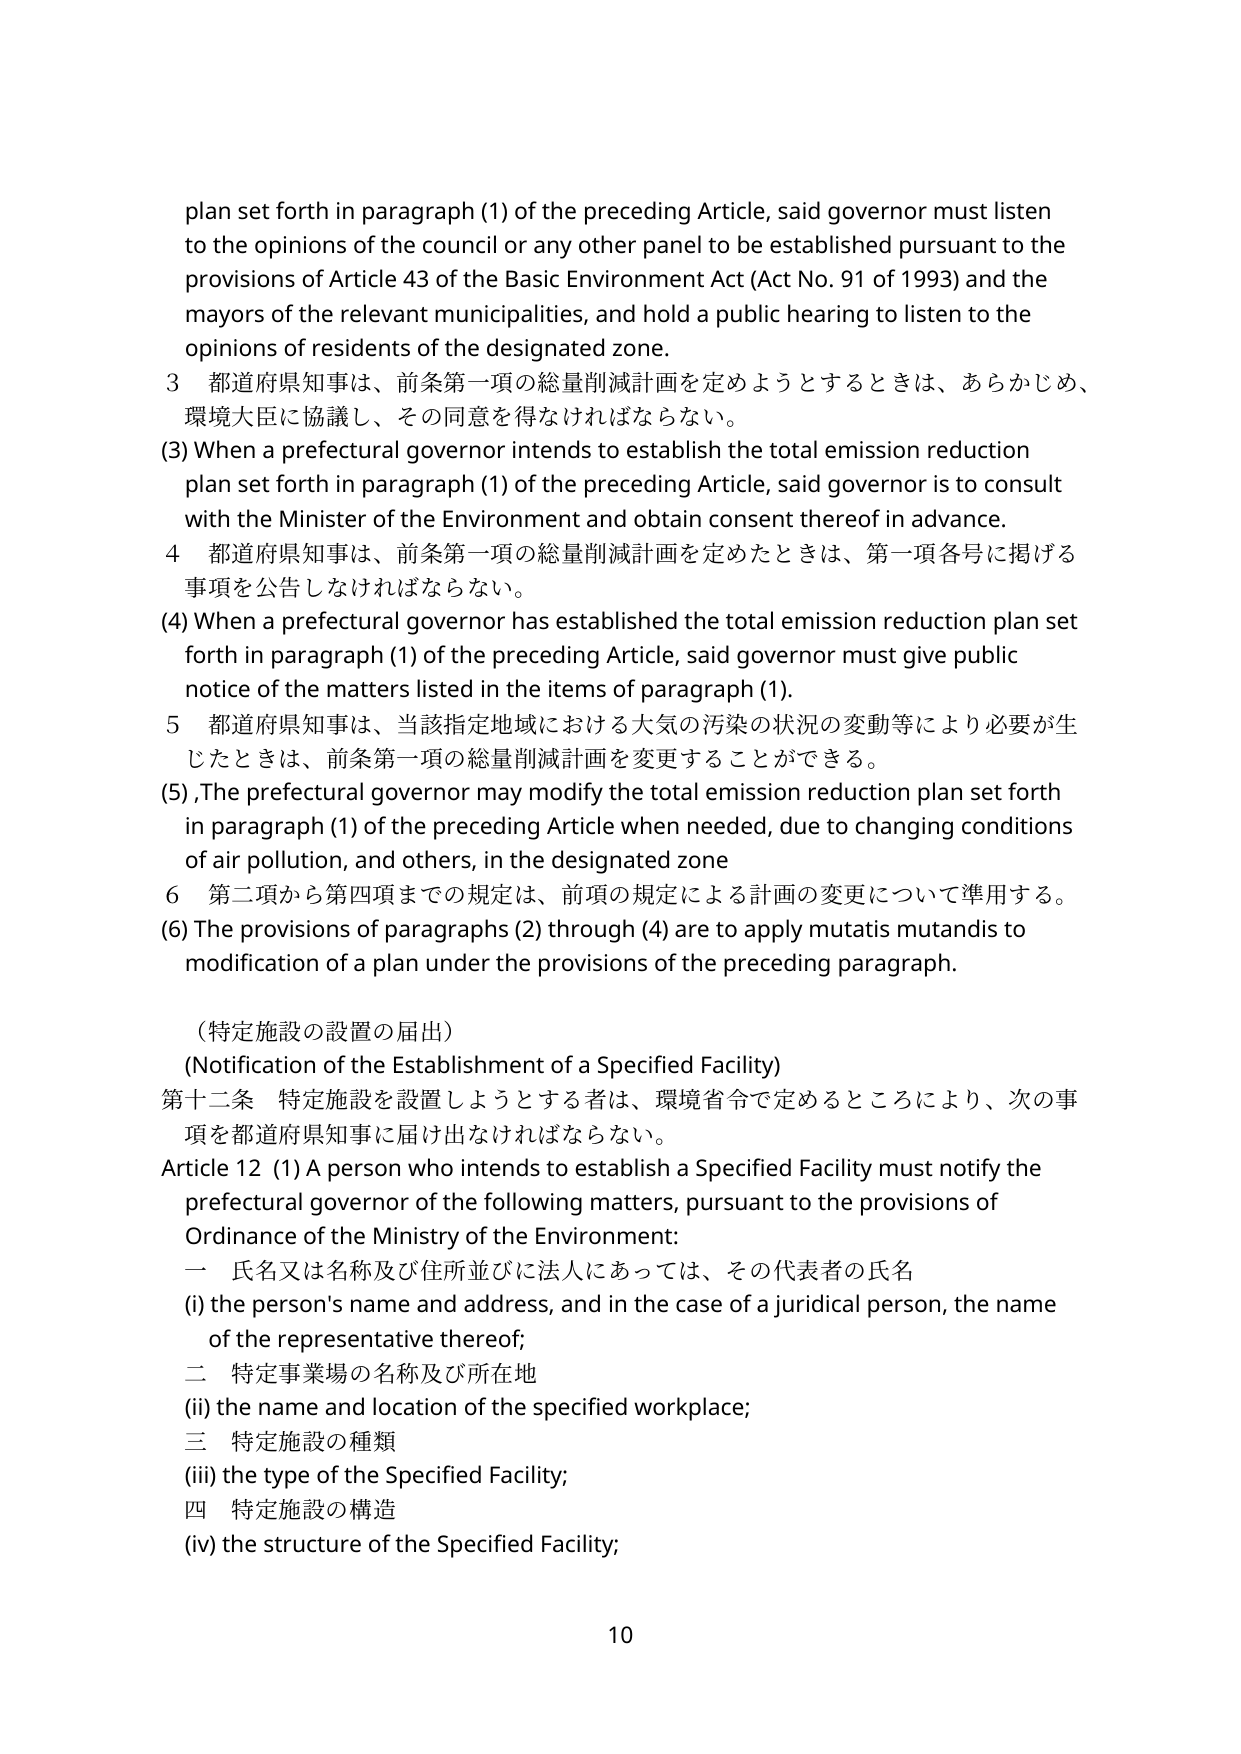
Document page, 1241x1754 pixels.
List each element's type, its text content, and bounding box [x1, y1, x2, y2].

text ４ 都道府県知事は、前条第一項の総量削減計画を定めたときは、第一項各号に掲げる事項を公告しなければならない。 [161, 535, 1079, 604]
text 三 特定施設の種類 [184, 1424, 1079, 1458]
text (4) When a prefectural governor has established the total emission reduction plan set forth in paragraph (1) of the preceding Article, said governor must give public notice of the matters listed in the items of paragraph (1). [161, 604, 1079, 706]
text Article 12 (1) A person who intends to establish a Specified Facility must notify the prefectural governor of the following matters, pursuant to the provisions of Ordinance of the Ministry of the Environment: [161, 1150, 1079, 1253]
text ５ 都道府県知事は、当該指定地域における大気の汚染の状況の変動等により必要が生じたときは、前条第一項の総量削減計画を変更することができる。 [161, 706, 1079, 774]
text 二 特定事業場の名称及び所在地 [184, 1355, 1079, 1389]
text (3) When a prefectural governor intends to establish the total emission reduction plan set forth in paragraph (1) of the preceding Article, said governor is to consult with the Minister of the Environment and obtain consent thereof in advance. [161, 433, 1079, 535]
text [161, 194, 1079, 364]
text (6) The provisions of paragraphs (2) through (4) are to apply mutatis mutandis to modification of a plan under the provisions of the preceding paragraph. [161, 911, 1079, 979]
text ６ 第二項から第四項までの規定は、前項の規定による計画の変更について準用する。 [161, 877, 1079, 911]
text (iv) the structure of the Specified Facility; [184, 1526, 1079, 1560]
text ３ 都道府県知事は、前条第一項の総量削減計画を定めようとするときは、あらかじめ、環境大臣に協議し、その同意を得なければならない。 [161, 364, 1079, 433]
text 一 氏名又は名称及び住所並びに法人にあっては、その代表者の氏名 [184, 1253, 1079, 1287]
text (ii) the name and location of the specified workplace; [184, 1389, 1079, 1424]
text 第十二条 特定施設を設置しようとする者は、環境省令で定めるところにより、次の事項を都道府県知事に届け出なければならない。 [161, 1082, 1079, 1150]
text (Notification of the Establishment of a Specified Facility) [184, 1048, 1079, 1082]
text (iii) the type of the Specified Facility; [184, 1458, 1079, 1492]
text (i) the person's name and address, and in the case of a juridical person, the name of the representative thereof; [184, 1287, 1079, 1355]
text （特定施設の設置の届出） [184, 1014, 1079, 1048]
text 四 特定施設の構造 [184, 1492, 1079, 1526]
text (5) ,The prefectural governor may modify the total emission reduction plan set forth in paragraph (1) of the preceding Article when needed, due to changing conditions of air pollution, and others, in the designated zone [161, 774, 1079, 877]
